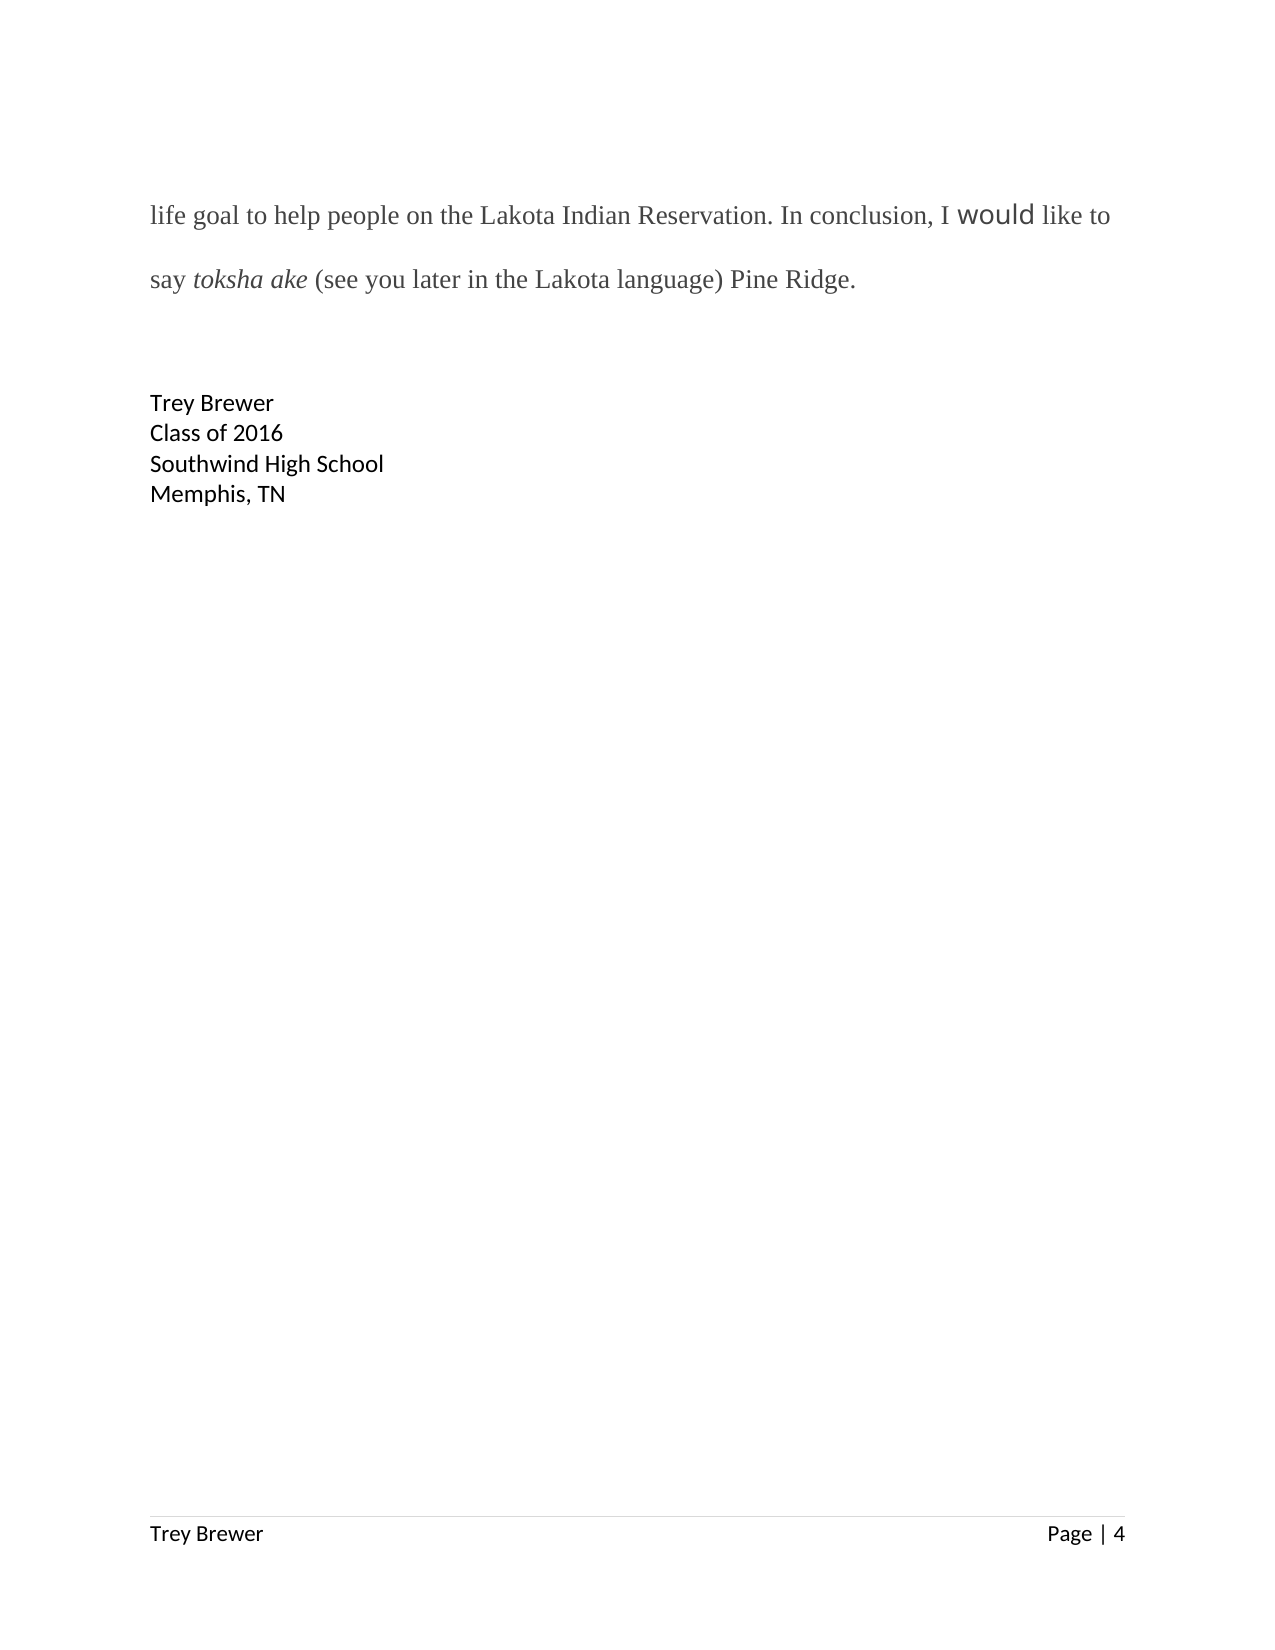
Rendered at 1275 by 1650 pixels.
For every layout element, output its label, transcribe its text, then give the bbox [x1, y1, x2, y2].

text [150, 196, 1125, 295]
text Class of 2016 [150, 417, 1125, 448]
text Memphis, TN [150, 478, 1125, 509]
text Trey Brewer [150, 387, 1125, 417]
text Southwind High School [150, 448, 1125, 478]
